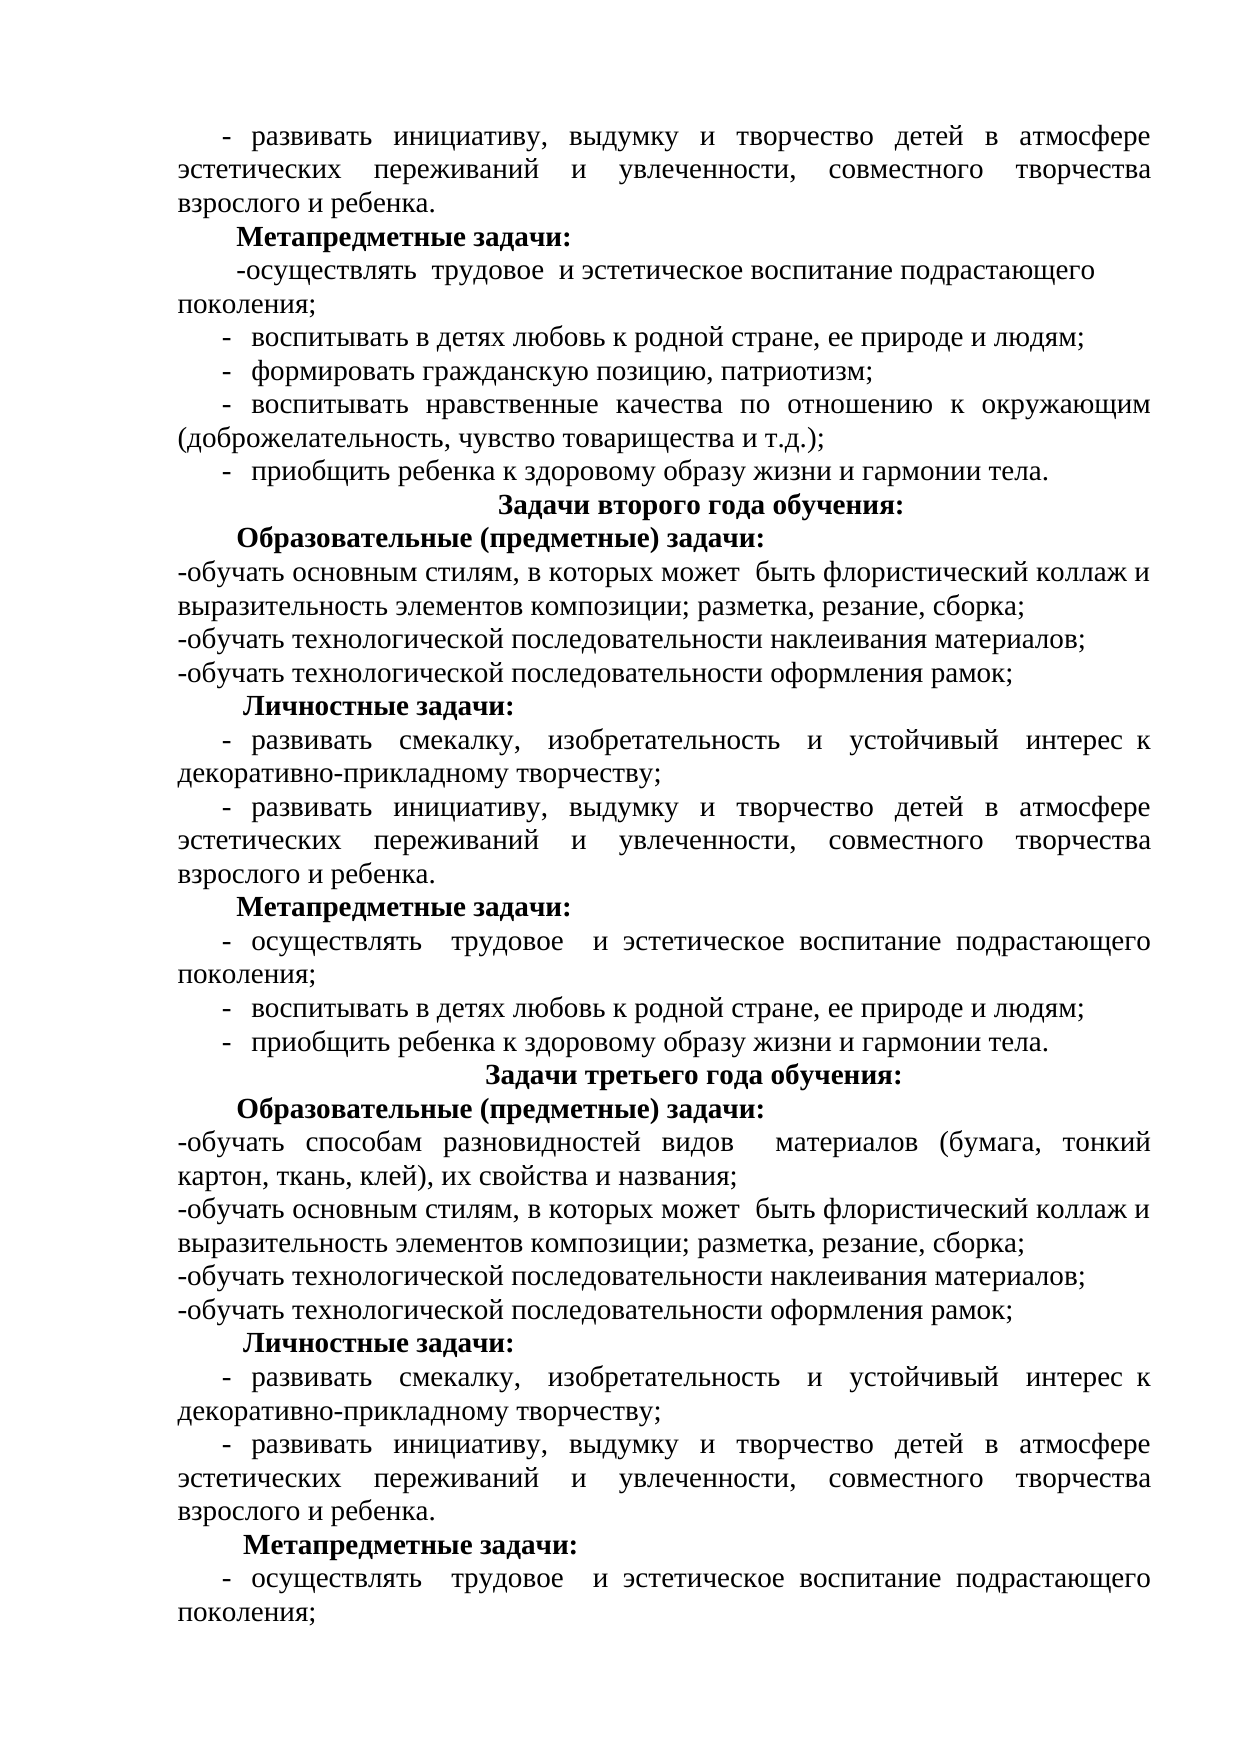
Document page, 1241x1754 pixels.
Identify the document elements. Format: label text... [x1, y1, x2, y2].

text -обучать основным стилям, в которых может быть флористический коллаж и выразительность элементов композиции; разметка, резание, сборка; [177, 554, 1152, 621]
list развивать смекалку, изобретательность и устойчивый интерес к декоративно-прикладному творчеству; [177, 1359, 1152, 1426]
text Личностные задачи: [177, 688, 1152, 722]
list развивать инициативу, выдумку и творчество детей в атмосфере эстетических переживаний и увлеченности, совместного творчества взрослого и ребенка. [177, 118, 1152, 219]
text Метапредметные задачи: [177, 219, 1152, 252]
list приобщить ребенка к здоровому образу жизни и гармонии тела. [177, 453, 1152, 487]
list развивать инициативу, выдумку и творчество детей в атмосфере эстетических переживаний и увлеченности, совместного творчества взрослого и ребенка. [177, 1426, 1152, 1527]
list осуществлять трудовое и эстетическое воспитание подрастающего поколения; [177, 923, 1152, 990]
list воспитывать в детях любовь к родной стране, ее природе и людям; [177, 990, 1152, 1024]
text -обучать основным стилям, в которых может быть флористический коллаж и выразительность элементов композиции; разметка, резание, сборка; [177, 1191, 1152, 1258]
list воспитывать нравственные качества по отношению к окружающим (доброжелательность, чувство товарищества и т.д.); [177, 386, 1152, 453]
text -обучать технологической последовательности оформления рамок; [177, 1292, 1152, 1326]
text -обучать технологической последовательности наклеивания материалов; [177, 1258, 1152, 1292]
text Задачи третьего года обучения: [177, 1057, 1152, 1091]
text -осуществлять трудовое и эстетическое воспитание подрастающего поколения; [177, 252, 1152, 319]
text -обучать технологической последовательности оформления рамок; [177, 655, 1152, 688]
list развивать смекалку, изобретательность и устойчивый интерес к декоративно-прикладному творчеству; [177, 722, 1152, 789]
list осуществлять трудовое и эстетическое воспитание подрастающего поколения; [177, 1560, 1152, 1627]
list воспитывать в детях любовь к родной стране, ее природе и людям; [177, 319, 1152, 353]
text -обучать технологической последовательности наклеивания материалов; [177, 621, 1152, 655]
text Метапредметные задачи: [177, 889, 1152, 923]
list развивать инициативу, выдумку и творчество детей в атмосфере эстетических переживаний и увлеченности, совместного творчества взрослого и ребенка. [177, 789, 1152, 889]
text Личностные задачи: [177, 1326, 1152, 1359]
text Образовательные (предметные) задачи: [177, 1091, 1152, 1124]
list формировать гражданскую позицию, патриотизм; [177, 353, 1152, 386]
text Задачи второго года обучения: [177, 487, 1152, 521]
list приобщить ребенка к здоровому образу жизни и гармонии тела. [177, 1024, 1152, 1057]
text Метапредметные задачи: [177, 1527, 1152, 1560]
text Образовательные (предметные) задачи: [177, 521, 1152, 554]
text -обучать способам разновидностей видов материалов (бумага, тонкий картон, ткань, клей), их свойства и названия; [177, 1124, 1152, 1191]
